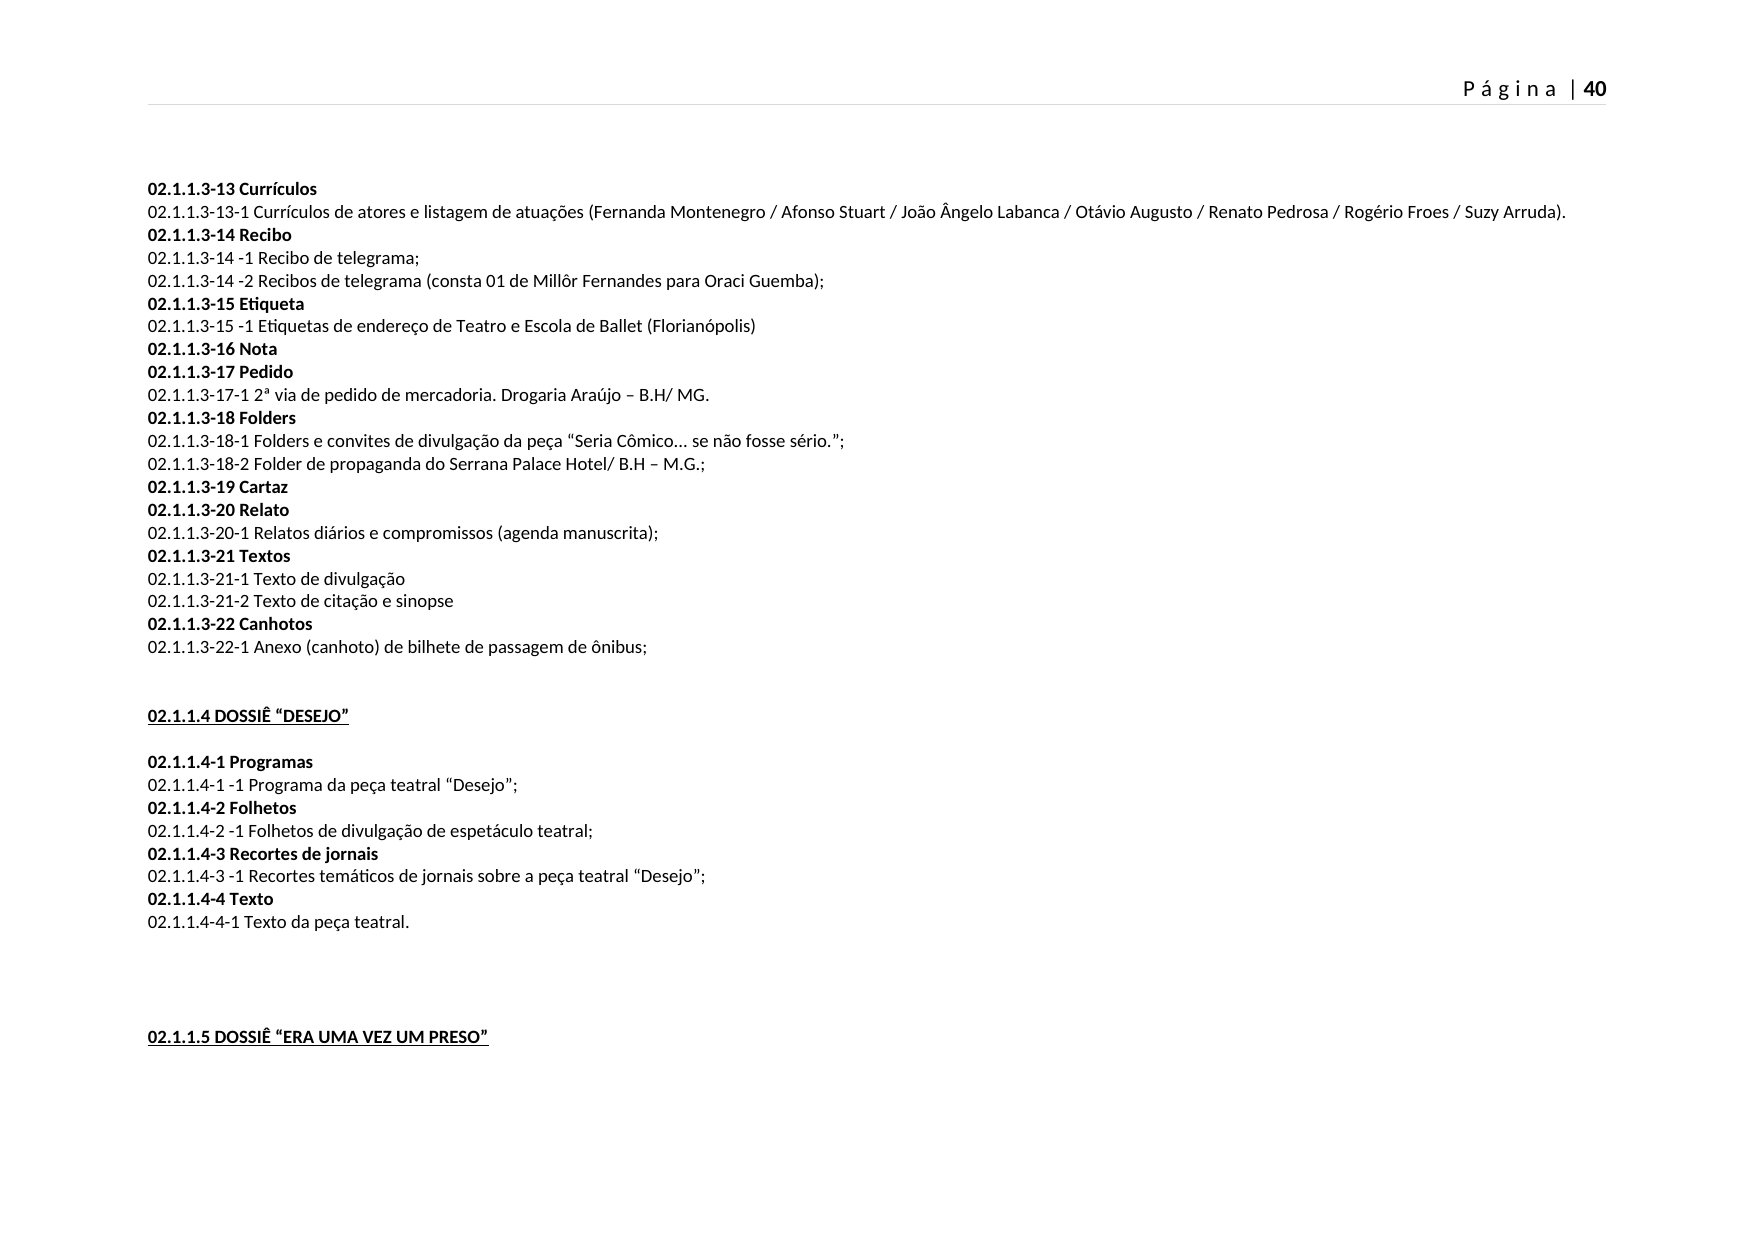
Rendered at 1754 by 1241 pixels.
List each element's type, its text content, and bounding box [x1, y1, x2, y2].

text 02.1.1.4-2 -1 Folhetos de divulgação de espetáculo teatral; [148, 819, 1606, 842]
text 02.1.1.3-21-2 Texto de citação e sinopse [148, 590, 1606, 613]
text 02.1.1.4-1 Programas [148, 750, 1606, 773]
text 02.1.1.3-13 Currículos [148, 177, 1606, 200]
text 02.1.1.3-13-1 Currículos de atores e listagem de atuações (Fernanda Montenegro / Afonso Stuart / João Ângelo Labanca / Otávio Augusto / Renato Pedrosa / Rogério Froes / Suzy Arruda). [148, 200, 1606, 223]
text 02.1.1.3-19 Cartaz [148, 475, 1606, 498]
text 02.1.1.4-4 Texto [148, 888, 1606, 911]
text 02.1.1.5 DOSSIÊ “ERA UMA VEZ UM PRESO” [148, 1025, 1606, 1048]
text 02.1.1.4-4-1 Texto da peça teatral. [148, 911, 1606, 933]
text 02.1.1.3-15 -1 Etiquetas de endereço de Teatro e Escola de Ballet (Florianópolis) [148, 315, 1606, 338]
text 02.1.1.3-21-1 Texto de divulgação [148, 567, 1606, 590]
text 02.1.1.3-20 Relato [148, 498, 1606, 521]
text 02.1.1.3-20-1 Relatos diários e compromissos (agenda manuscrita); [148, 521, 1606, 544]
text 02.1.1.3-15 Etiqueta [148, 292, 1606, 315]
text 02.1.1.4-1 -1 Programa da peça teatral “Desejo”; [148, 773, 1606, 796]
text 02.1.1.4-3 -1 Recortes temáticos de jornais sobre a peça teatral “Desejo”; [148, 865, 1606, 888]
text 02.1.1.4 DOSSIÊ “DESEJO” [148, 704, 1606, 727]
text 02.1.1.4-3 Recortes de jornais [148, 842, 1606, 865]
text 02.1.1.3-18-2 Folder de propaganda do Serrana Palace Hotel/ B.H – M.G.; [148, 452, 1606, 475]
text 02.1.1.3-17 Pedido [148, 361, 1606, 383]
text 02.1.1.3-14 -2 Recibos de telegrama (consta 01 de Millôr Fernandes para Oraci Guemba); [148, 269, 1606, 292]
text 02.1.1.3-16 Nota [148, 338, 1606, 361]
text 02.1.1.3-21 Textos [148, 544, 1606, 567]
text 02.1.1.3-22-1 Anexo (canhoto) de bilhete de passagem de ônibus; [148, 636, 1606, 658]
text 02.1.1.3-14 -1 Recibo de telegrama; [148, 246, 1606, 269]
text 02.1.1.3-22 Canhotos [148, 613, 1606, 636]
text 02.1.1.3-17-1 2ª via de pedido de mercadoria. Drogaria Araújo – B.H/ MG. [148, 383, 1606, 406]
text 02.1.1.3-18-1 Folders e convites de divulgação da peça “Seria Cômico... se não fosse sério.”; [148, 429, 1606, 452]
text 02.1.1.3-14 Recibo [148, 223, 1606, 246]
text 02.1.1.4-2 Folhetos [148, 796, 1606, 819]
text 02.1.1.3-18 Folders [148, 406, 1606, 429]
